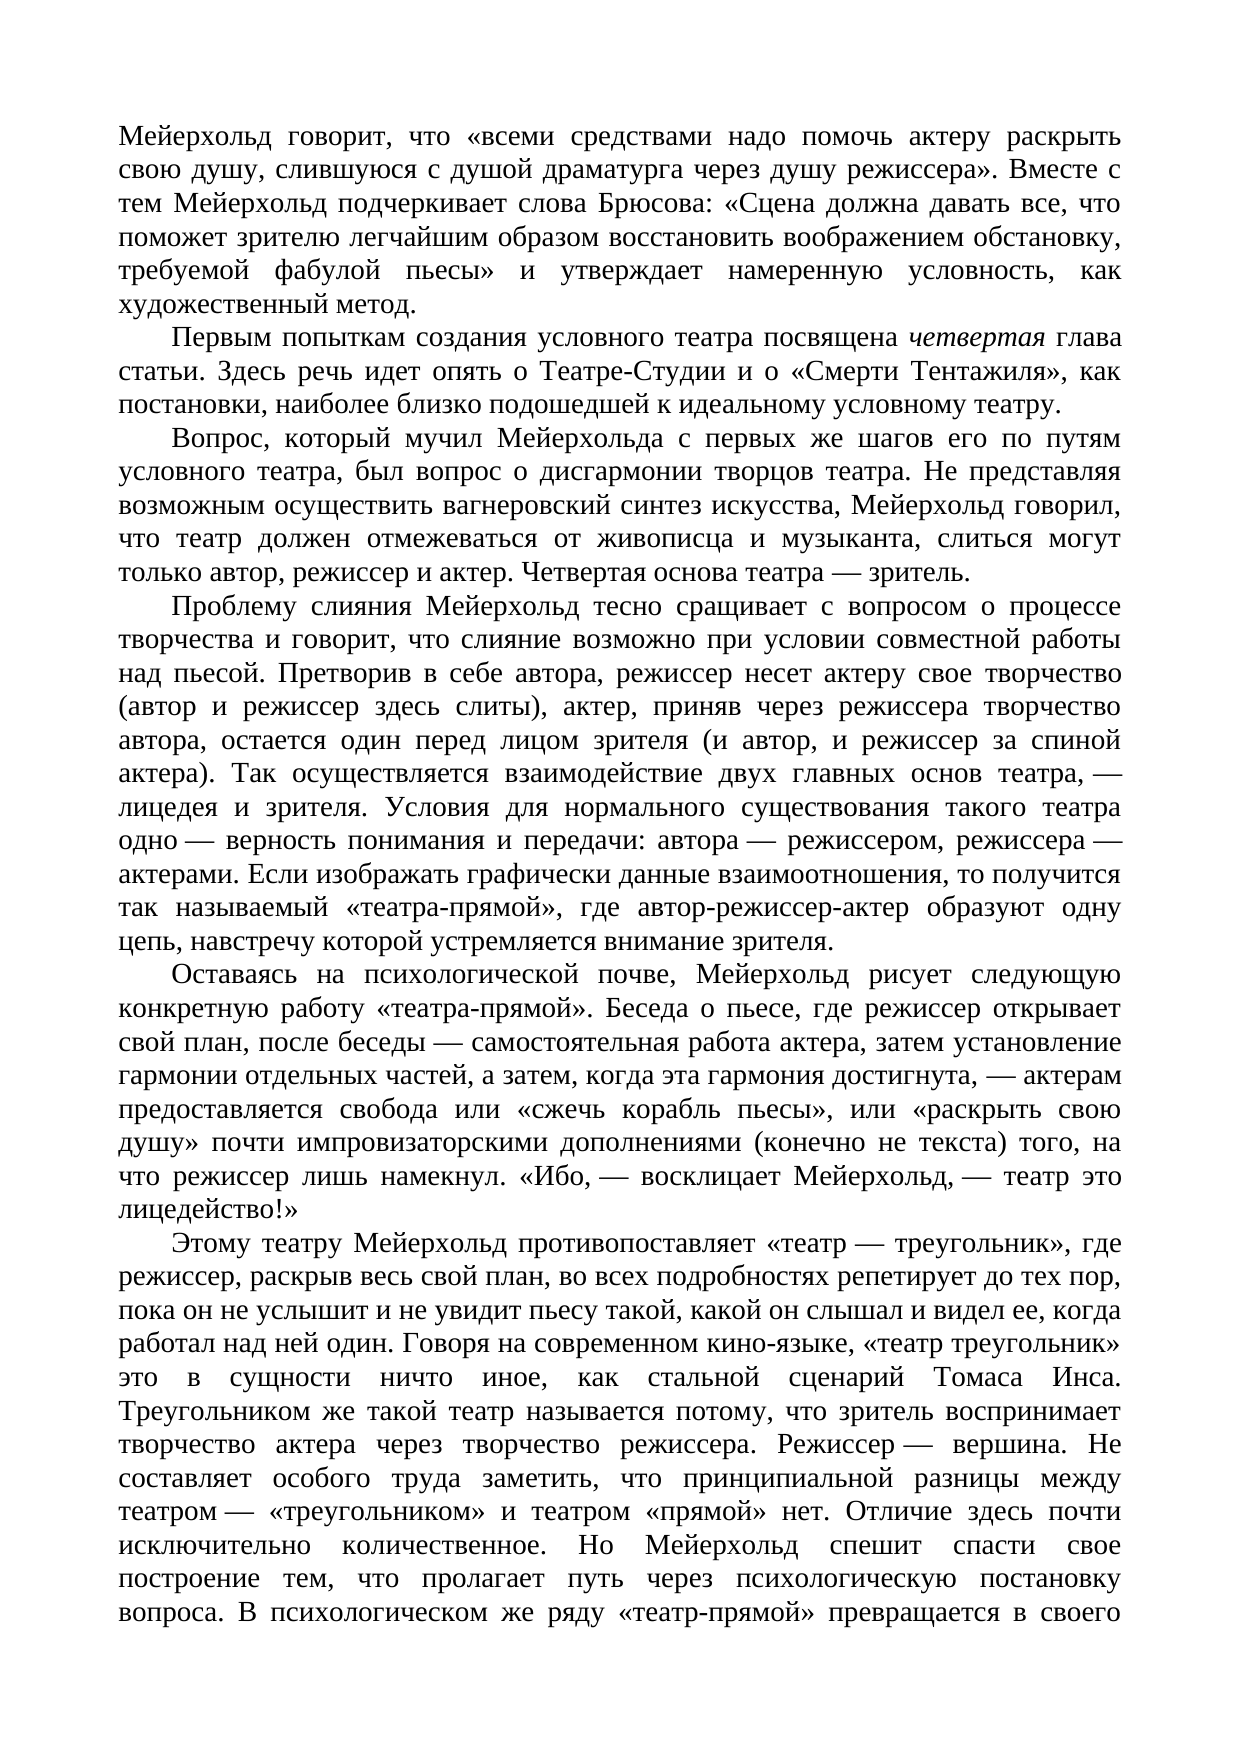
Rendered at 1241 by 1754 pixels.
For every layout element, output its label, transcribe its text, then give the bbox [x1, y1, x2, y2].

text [118, 1225, 1122, 1627]
text Проблему слияния Мейерхольд тесно сращивает с вопросом о процессе творчества и говорит, что слияние возможно при условии совместной работы над пьесой. Претворив в себе автора, режиссер несет актеру свое {363} творчество (автор и режиссер здесь слиты), актер, приняв через режиссера творчество автора, остается один перед лицом зрителя (и автор, и режиссер за спиной актера). Так осуществляется взаимодействие двух главных основ театра, — лицедея и зрителя. Условия для нормального существования такого театра одно — верность понимания и передачи: автора — режиссером, режиссера — актерами. Если изображать графически данные взаимоотношения, то получится так называемый «театра-прямой», где автор-режиссер-актер образуют одну цепь, навстречу которой устремляется внимание зрителя. [118, 588, 1122, 957]
text Первым попыткам создания условного театра посвящена четвертая глава статьи. Здесь речь идет опять о Театре-Студии и о «Смерти Тентажиля», как постановки, наиболее близко подошедшей к идеальному условному театру. [118, 319, 1122, 420]
text Оставаясь на психологической почве, Мейерхольд рисует следующую конкретную работу «театра-прямой». Беседа о пьесе, где режиссер открывает свой план, после беседы — самостоятельная работа актера, затем установление гармонии отдельных частей, а затем, когда эта гармония достигнута, — актерам предоставляется свобода или «сжечь корабль пьесы», или «раскрыть свою душу» почти импровизаторскими дополнениями (конечно не текста) того, на что режиссер лишь намекнул. «Ибо, — восклицает Мейерхольд, — театр это лицедейство!» [118, 957, 1122, 1225]
text Вопрос, который мучил Мейерхольда с первых же шагов его по путям условного театра, был вопрос о дисгармонии творцов театра. Не представляя возможным осуществить вагнеровский синтез искусства, Мейерхольд говорил, что театр должен отмежеваться от живописца и музыканта, слиться могут только автор, режиссер и актер. Четвертая основа театра — зритель. [118, 420, 1122, 588]
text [118, 118, 1122, 319]
